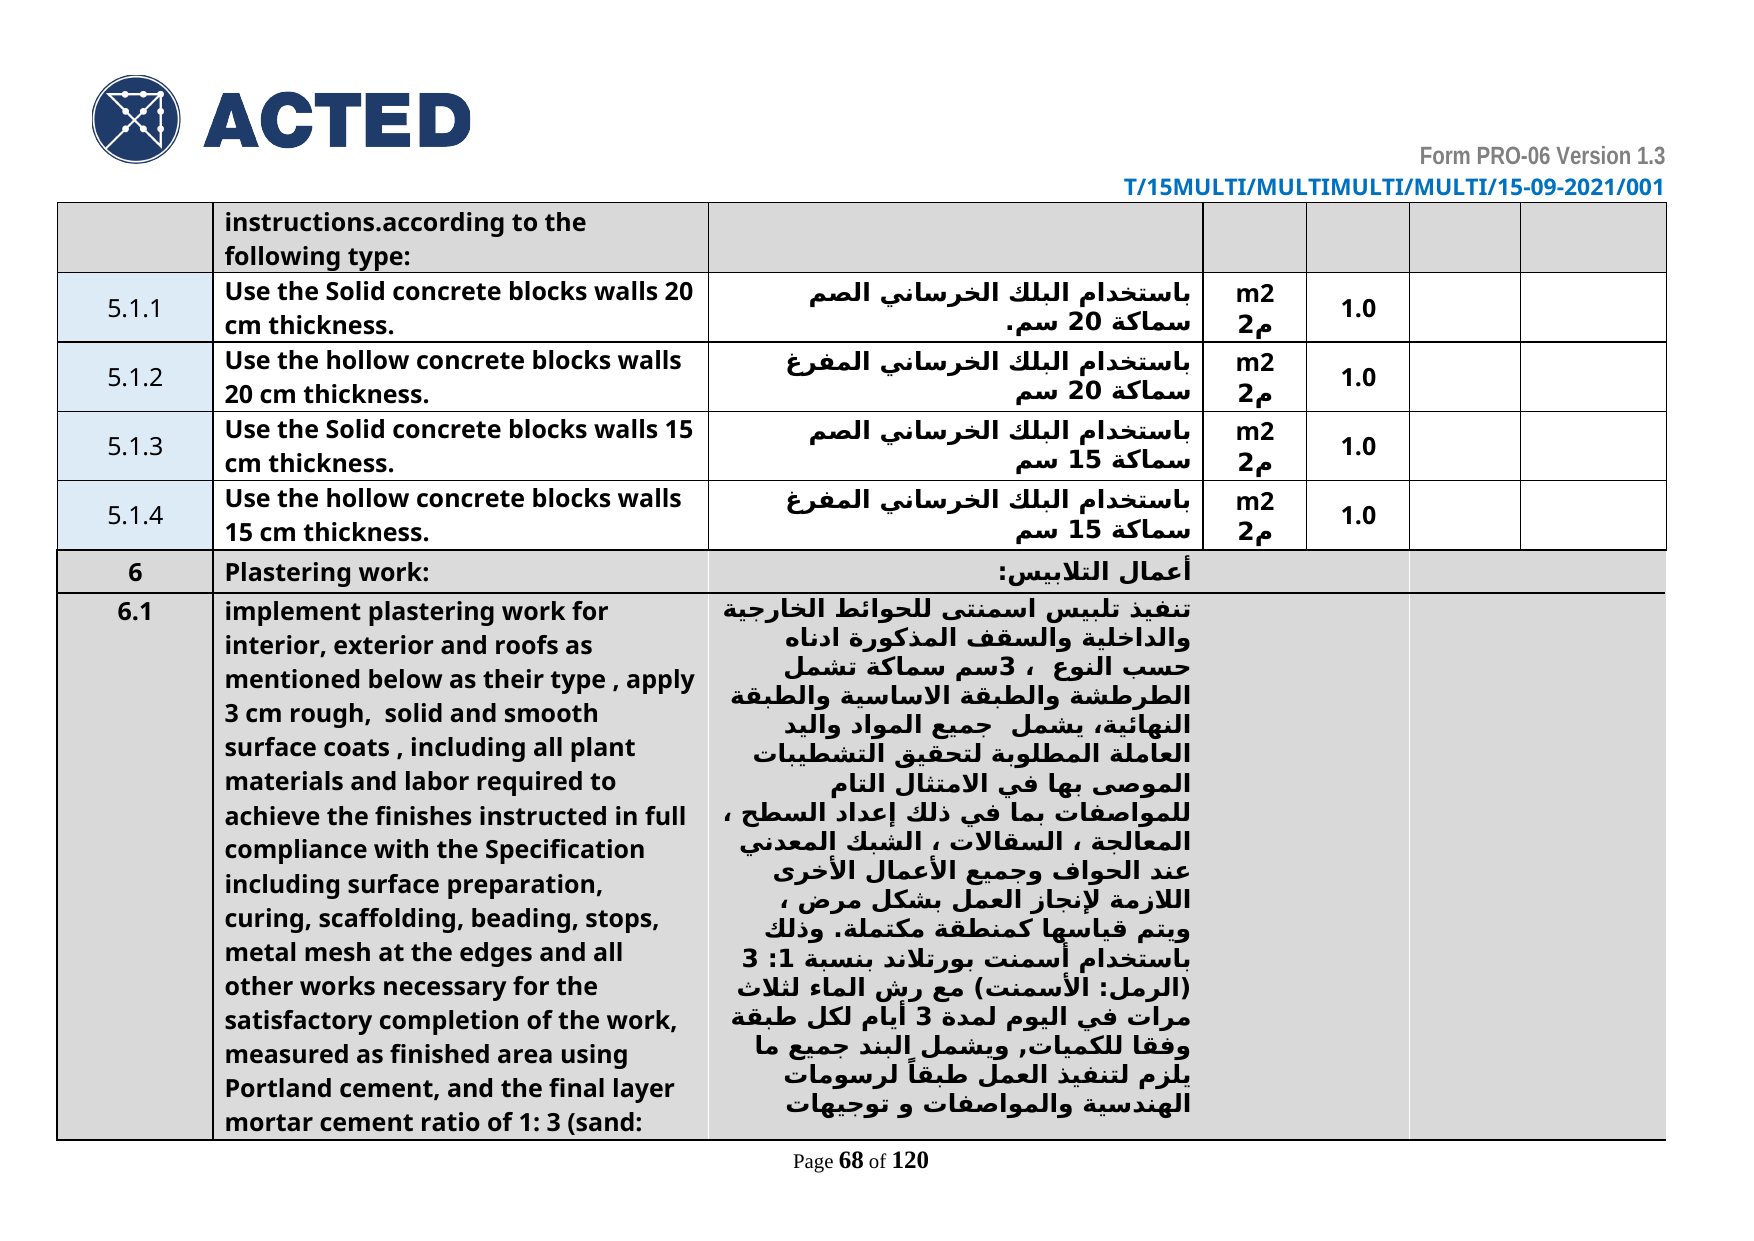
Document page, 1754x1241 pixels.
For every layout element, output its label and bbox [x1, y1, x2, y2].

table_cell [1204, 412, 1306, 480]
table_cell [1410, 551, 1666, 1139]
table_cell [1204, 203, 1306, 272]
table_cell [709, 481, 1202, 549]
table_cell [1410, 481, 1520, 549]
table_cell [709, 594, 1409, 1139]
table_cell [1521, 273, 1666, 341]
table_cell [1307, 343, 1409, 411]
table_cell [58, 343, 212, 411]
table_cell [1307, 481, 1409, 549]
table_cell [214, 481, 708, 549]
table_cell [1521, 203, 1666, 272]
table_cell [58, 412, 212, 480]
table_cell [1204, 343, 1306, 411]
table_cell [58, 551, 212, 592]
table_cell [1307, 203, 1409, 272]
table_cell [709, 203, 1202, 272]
picture [92, 75, 471, 164]
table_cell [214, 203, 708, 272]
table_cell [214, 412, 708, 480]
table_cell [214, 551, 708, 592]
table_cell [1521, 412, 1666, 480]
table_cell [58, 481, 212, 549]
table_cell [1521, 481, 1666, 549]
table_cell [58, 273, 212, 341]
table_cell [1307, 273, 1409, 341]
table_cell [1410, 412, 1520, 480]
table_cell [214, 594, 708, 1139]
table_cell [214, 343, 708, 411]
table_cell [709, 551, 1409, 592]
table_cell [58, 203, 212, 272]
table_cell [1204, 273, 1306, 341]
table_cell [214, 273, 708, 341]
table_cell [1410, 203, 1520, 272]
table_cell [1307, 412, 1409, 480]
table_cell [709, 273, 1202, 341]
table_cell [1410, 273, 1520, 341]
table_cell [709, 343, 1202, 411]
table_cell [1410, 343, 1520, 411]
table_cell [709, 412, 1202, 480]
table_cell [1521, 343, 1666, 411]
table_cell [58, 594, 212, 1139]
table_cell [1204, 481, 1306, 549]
